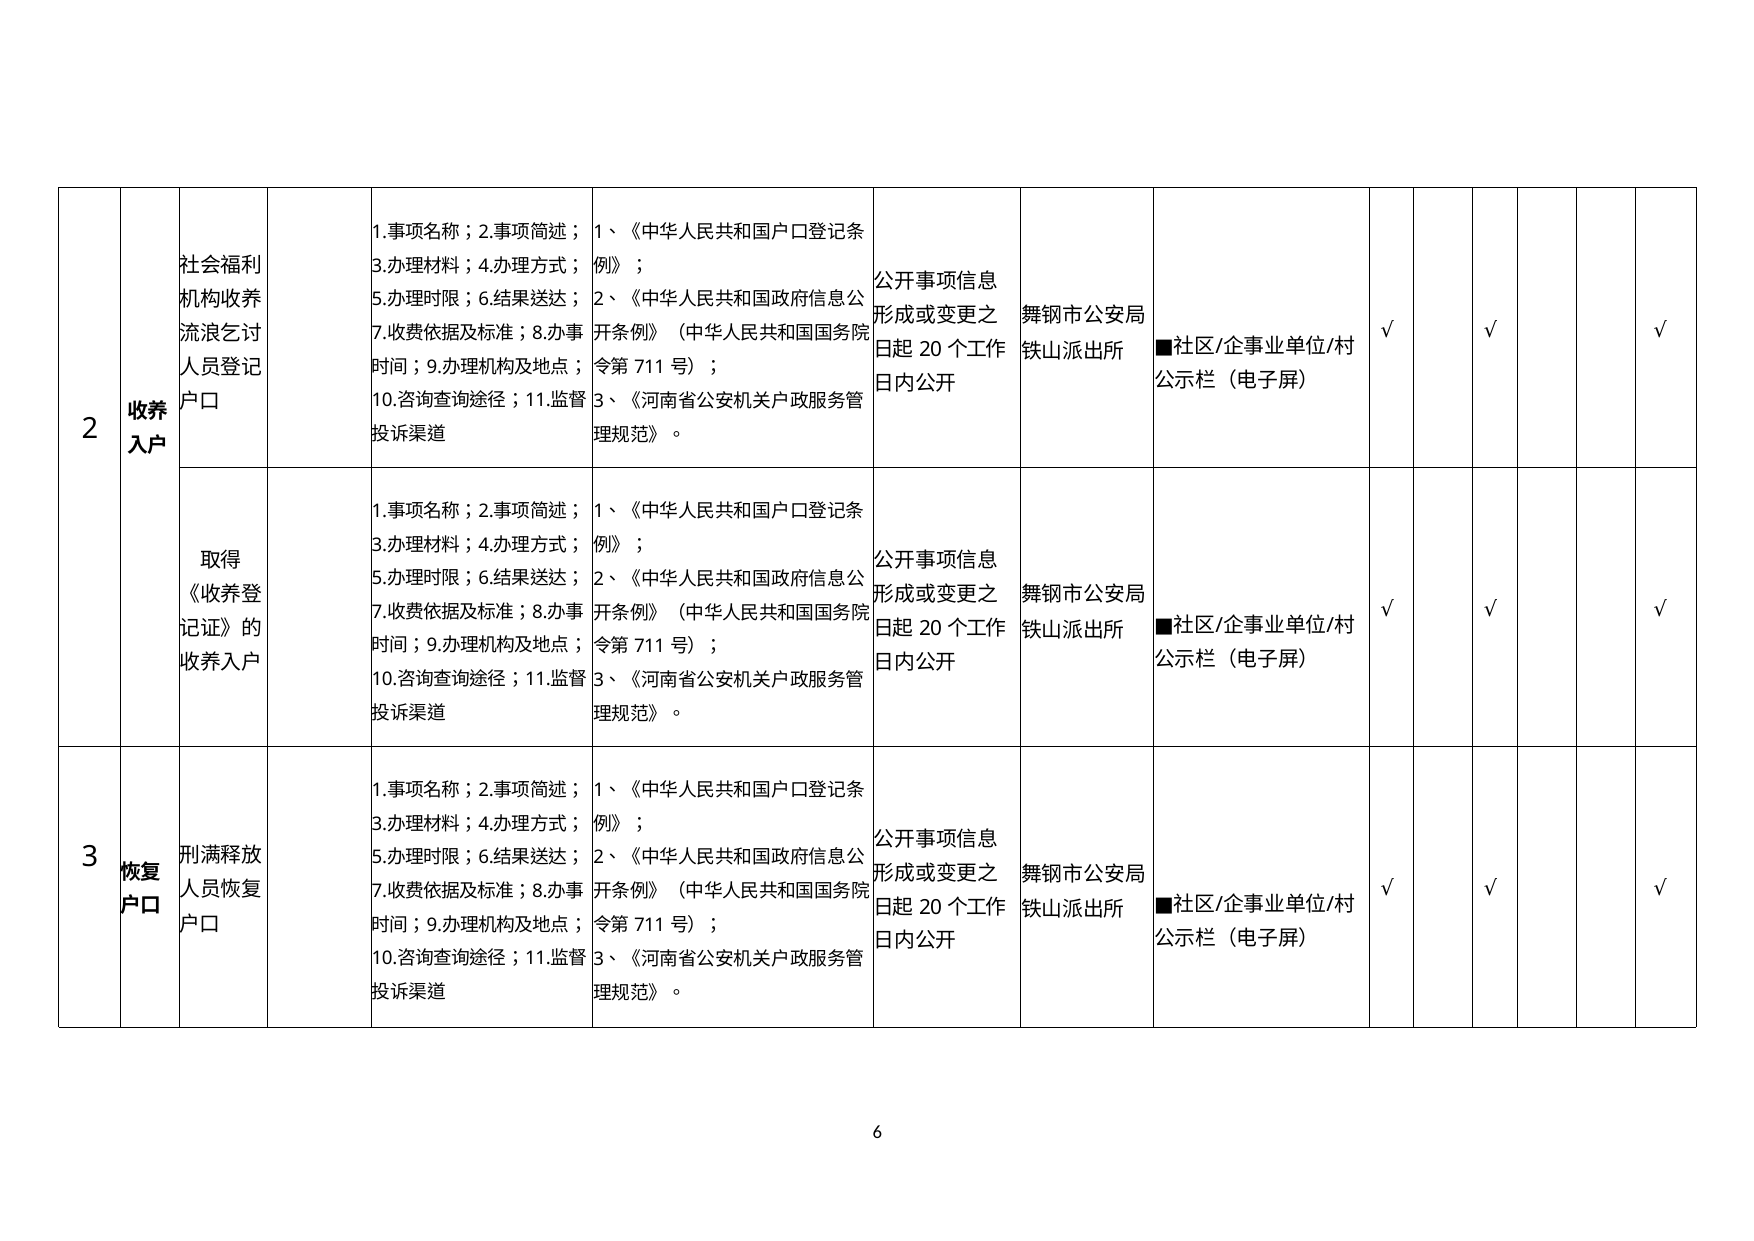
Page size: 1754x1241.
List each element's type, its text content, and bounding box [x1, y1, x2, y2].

table_cell [1414, 468, 1472, 746]
table_cell 舞钢市公安局 铁山派出所 [1021, 468, 1153, 746]
table_cell √ [1636, 468, 1696, 746]
table_cell √ [1636, 747, 1696, 1026]
table_header ■社区/企事业单位/村公示栏（电子屏） [1154, 188, 1369, 467]
table_cell ■社区/企事业单位/村公示栏（电子屏） [1154, 747, 1369, 1026]
table_cell [1518, 468, 1576, 746]
table_header √ [1473, 188, 1517, 467]
table_header √ [1370, 188, 1413, 467]
text 6 [872, 1121, 1754, 1143]
table_cell ■社区/企事业单位/村公示栏（电子屏） [1154, 468, 1369, 746]
table_header 公开事项信息形成或变更之日起 20 个工作日内公开 [874, 188, 1020, 467]
table_cell 取得 《收养登记证》的收养入户 [180, 468, 267, 746]
table_cell √ [1473, 747, 1517, 1026]
table_cell √ [1473, 468, 1517, 746]
table_header [1577, 188, 1635, 467]
table_header [1518, 188, 1576, 467]
table_cell √ [1370, 468, 1413, 746]
table_header 1.事项名称；2.事项简述； 3.办理材料；4.办理方式； 5.办理时限；6.结果送达； 7.收费依据及标准；8.办事 时间；9.办理机构及地点； 10.咨询查询途径；11.监督投诉渠道 [372, 188, 592, 467]
table_header [268, 188, 371, 467]
table_header [1414, 188, 1472, 467]
table_header 2 [59, 188, 120, 746]
table_cell 1.事项名称；2.事项简述； 3.办理材料；4.办理方式； 5.办理时限；6.结果送达； 7.收费依据及标准；8.办事 时间；9.办理机构及地点； 10.咨询查询途径；11.监督投诉渠道 [372, 747, 592, 1026]
table_cell [1518, 747, 1576, 1026]
table_cell 1、《中华人民共和国户口登记条 例》； 2、《中华人民共和国政府信息公开条例》（中华人民共和国国务院令第 711 号）； 3、《河南省公安机关户政服务管理规范》。 [593, 747, 873, 1026]
table_cell [268, 468, 371, 746]
table_cell 3 [59, 747, 120, 1026]
table_header 舞钢市公安局 铁山派出所 [1021, 188, 1153, 467]
table_cell [1414, 747, 1472, 1026]
table_cell 恢复 户口 [121, 747, 179, 1026]
table_cell 公开事项信息形成或变更之日起 20 个工作日内公开 [874, 468, 1020, 746]
table_header 收养 入户 [121, 188, 179, 746]
table_cell [1577, 468, 1635, 746]
table_header 社会福利机构收养流浪乞讨人员登记户口 [180, 188, 267, 467]
table_cell [1577, 747, 1635, 1026]
table_cell [268, 747, 371, 1026]
table_cell 舞钢市公安局 铁山派出所 [1021, 747, 1153, 1026]
table_cell 1.事项名称；2.事项简述； 3.办理材料；4.办理方式； 5.办理时限；6.结果送达； 7.收费依据及标准；8.办事 时间；9.办理机构及地点； 10.咨询查询途径；11.监督投诉渠道 [372, 468, 592, 746]
table_cell 1、《中华人民共和国户口登记条例》； 2、《中华人民共和国政府信息公开条例》（中华人民共和国国务院令第 711 号）； 3、《河南省公安机关户政服务管理规范》。 [593, 468, 873, 746]
table_cell √ [1370, 747, 1413, 1026]
table_header √ [1636, 188, 1696, 467]
table_header 1、《中华人民共和国户口登记条 例》； 2、《中华人民共和国政府信息公开条例》（中华人民共和国国务院令第 711 号）； 3、《河南省公安机关户政服务管理规范》。 [593, 188, 873, 467]
table_cell 公开事项信息形成或变更之日起 20 个工作日内公开 [874, 747, 1020, 1026]
table_cell 刑满释放人员恢复户口 [180, 747, 267, 1026]
